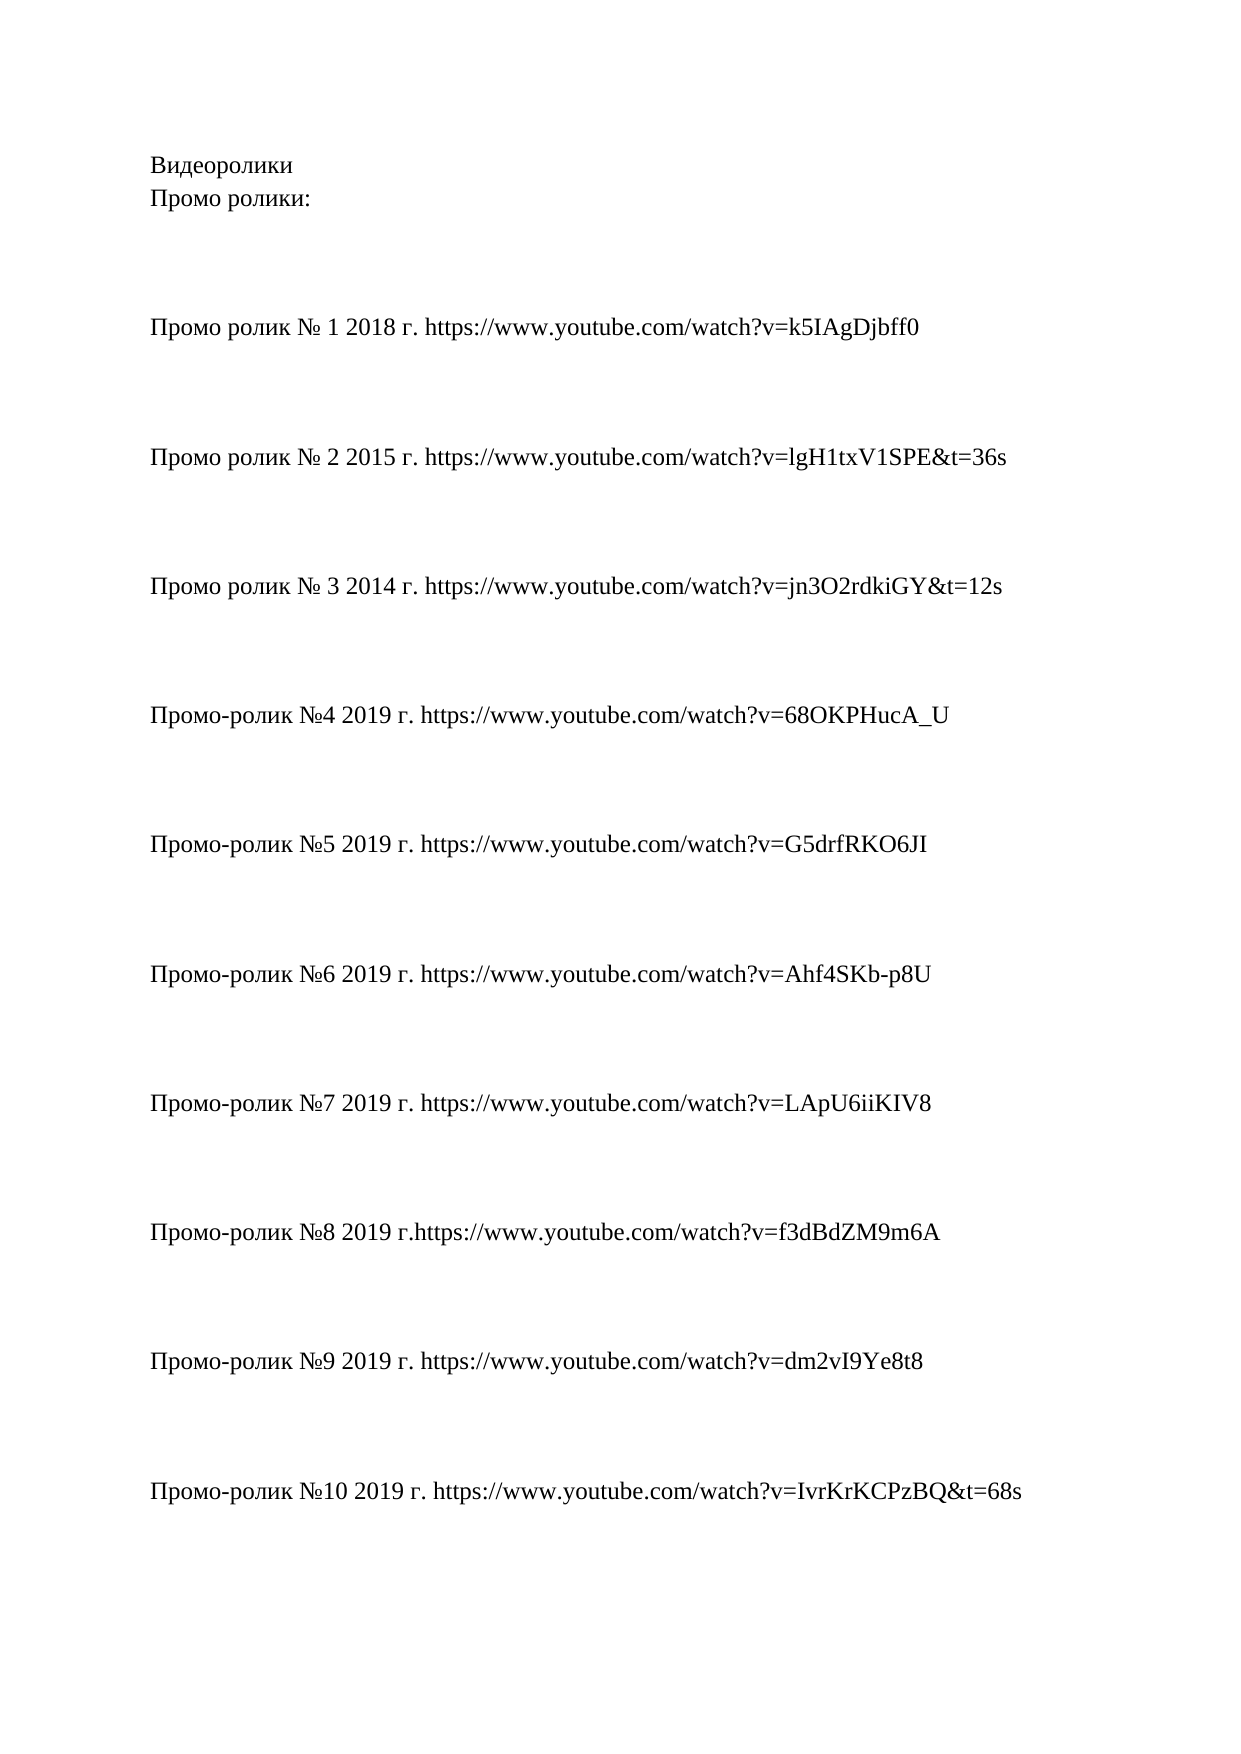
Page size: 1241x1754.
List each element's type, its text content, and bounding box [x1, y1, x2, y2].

text Промо ролик № 3 2014 г. https://www.youtube.com/watch?v=jn3O2rdkiGY&t=12s [150, 571, 1090, 599]
text Промо-ролик №10 2019 г. https://www.youtube.com/watch?v=IvrKrKCPzBQ&t=68s [150, 1476, 1090, 1504]
text Видеоролики [150, 150, 1090, 179]
text Промо-ролик №4 2019 г. https://www.youtube.com/watch?v=68OKPHucA_U [150, 700, 1090, 729]
text Промо-ролик №9 2019 г. https://www.youtube.com/watch?v=dm2vI9Ye8t8 [150, 1346, 1090, 1375]
text Промо ролики: [150, 183, 1090, 212]
text Промо ролик № 1 2018 г. https://www.youtube.com/watch?v=k5IAgDjbff0 [150, 312, 1090, 341]
text Промо-ролик №5 2019 г. https://www.youtube.com/watch?v=G5drfRKO6JI [150, 829, 1090, 858]
text Промо-ролик №7 2019 г. https://www.youtube.com/watch?v=LApU6iiKIV8 [150, 1088, 1090, 1117]
text Промо-ролик №6 2019 г. https://www.youtube.com/watch?v=Ahf4SKb-p8U [150, 959, 1090, 987]
text Промо-ролик №8 2019 г.https://www.youtube.com/watch?v=f3dBdZM9m6A [150, 1217, 1090, 1246]
text Промо ролик № 2 2015 г. https://www.youtube.com/watch?v=lgH1txV1SPE&t=36s [150, 442, 1090, 470]
